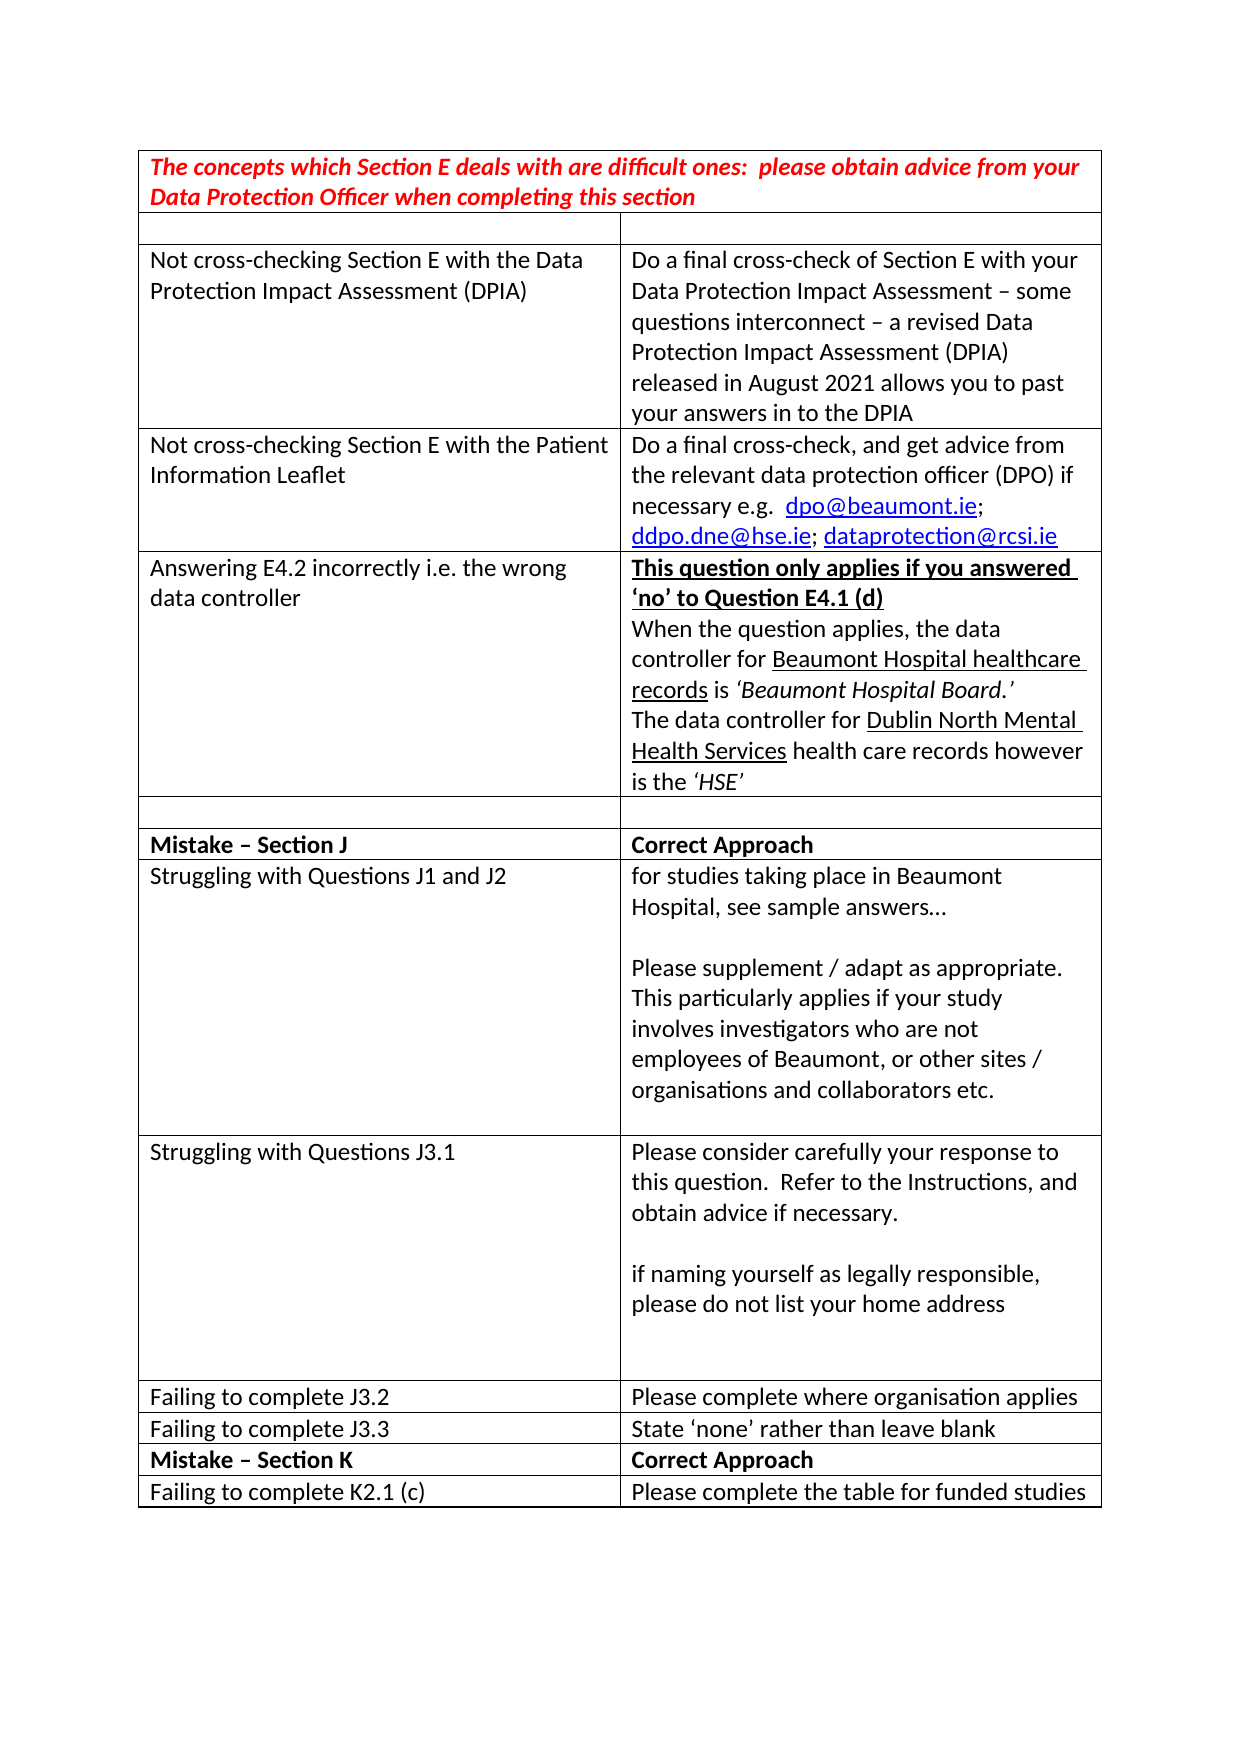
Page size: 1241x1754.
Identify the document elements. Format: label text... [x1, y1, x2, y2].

table_cell Failing to complete J3.3 [139, 1413, 620, 1443]
table_cell Struggling with Questions J3.1 [139, 1136, 620, 1380]
table_cell Failing to complete J3.2 [139, 1381, 620, 1412]
table_cell The concepts which Section E deals with are difficult ones: please obtain advice from your Data Protection Officer when completing this section [139, 151, 1101, 212]
table_cell [139, 797, 620, 828]
table_cell Please consider carefully your response to this question. Refer to the Instructions, and obtain advice if necessary. if naming yourself as legally responsible, please do not list your home address [621, 1136, 1101, 1380]
table_cell State ‘none’ rather than leave blank [621, 1413, 1101, 1443]
table_cell Please complete where organisation applies [621, 1381, 1101, 1412]
table_cell Answering E4.2 incorrectly i.e. the wrong data controller [139, 552, 620, 796]
table_cell [621, 213, 1101, 244]
table_cell Not cross-checking Section E with the Data Protection Impact Assessment (DPIA) [139, 245, 620, 428]
table_cell Do a final cross-check, and get advice from the relevant data protection officer (DPO) if necessary e.g. dpo@beaumont.ie; ddpo.dne@hse.ie; dataprotection@rcsi.ie [621, 429, 1101, 551]
table_cell [621, 797, 1101, 828]
table_cell Not cross-checking Section E with the Patient Information Leaflet [139, 429, 620, 551]
table_cell Do a final cross-check of Section E with your Data Protection Impact Assessment – some questions interconnect – a revised Data Protection Impact Assessment (DPIA) released in August 2021 allows you to past your answers in to the DPIA [621, 245, 1101, 428]
table_cell Mistake – Section K [139, 1444, 620, 1475]
table_cell This question only applies if you answered ‘no’ to Question E4.1 (d) When the question applies, the data controller for Beaumont Hospital healthcare records is ‘Beaumont Hospital Board.’ The data controller for Dublin North Mental Health Services health care records however is the ‘HSE’ [621, 552, 1101, 796]
table_cell Correct Approach [621, 1444, 1101, 1475]
table_cell Mistake – Section J [139, 829, 620, 859]
table_cell Please complete the table for funded studies [621, 1476, 1101, 1506]
table_cell Failing to complete K2.1 (c) [139, 1476, 620, 1506]
table_cell for studies taking place in Beaumont Hospital, see sample answers… Please supplement / adapt as appropriate. This particularly applies if your study involves investigators who are not employees of Beaumont, or other sites / organisations and collaborators etc. [621, 860, 1101, 1135]
table_cell Correct Approach [621, 829, 1101, 859]
table_cell Struggling with Questions J1 and J2 [139, 860, 620, 1135]
table_cell [139, 213, 620, 244]
